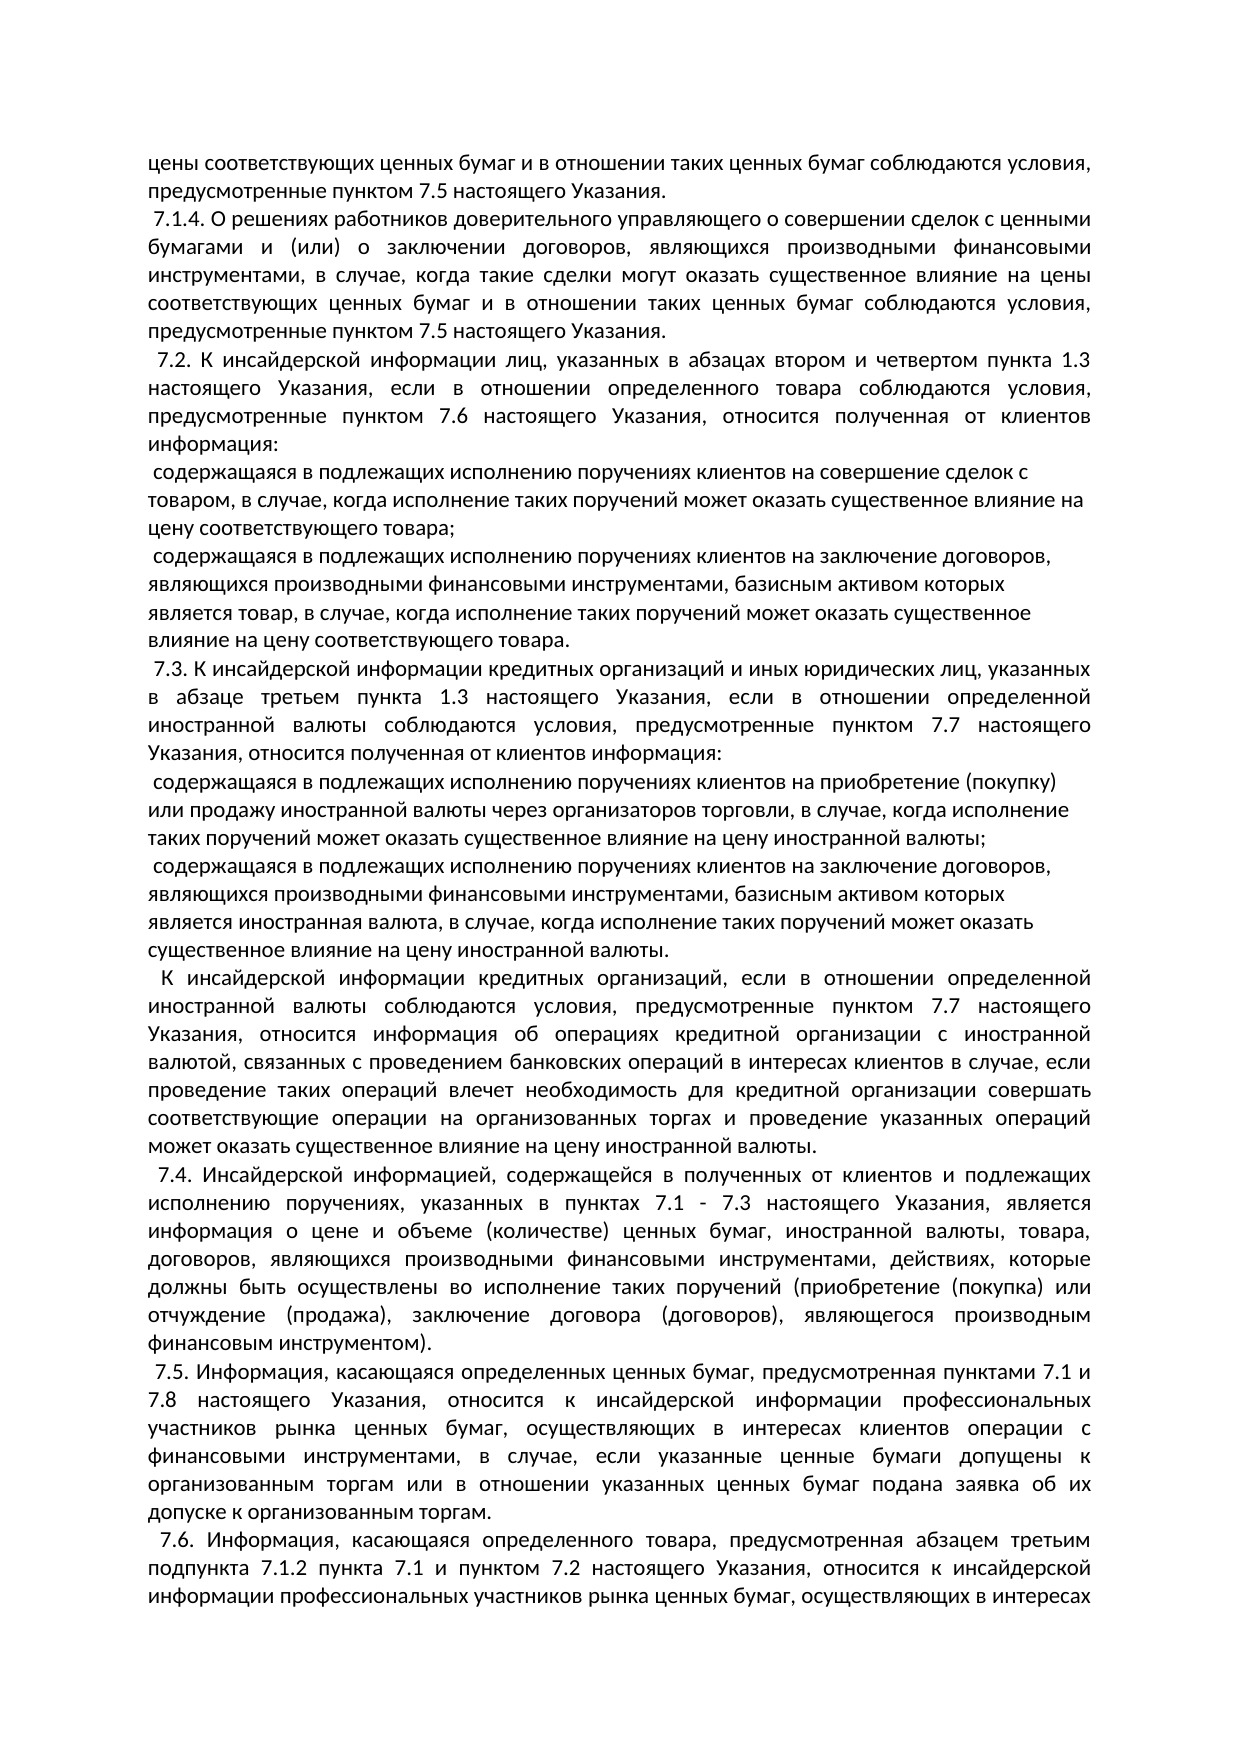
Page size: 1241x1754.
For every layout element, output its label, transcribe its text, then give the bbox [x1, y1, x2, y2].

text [148, 1525, 1092, 1609]
text содержащаяся в подлежащих исполнению поручениях клиентов на совершение сделок с товаром, в случае, когда исполнение таких поручений может оказать существенное влияние на цену соответствующего товара; [148, 457, 1092, 542]
text 7.3. К инсайдерской информации кредитных организаций и иных юридических лиц, указанных в абзаце третьем пункта 1.3 настоящего Указания, если в отношении определенной иностранной валюты соблюдаются условия, предусмотренные пунктом 7.7 настоящего Указания, относится полученная от клиентов информация: [148, 654, 1092, 766]
text 7.4. Инсайдерской информацией, содержащейся в полученных от клиентов и подлежащих исполнению поручениях, указанных в пунктах 7.1 - 7.3 настоящего Указания, является информация о цене и объеме (количестве) ценных бумаг, иностранной валюты, товара, договоров, являющихся производными финансовыми инструментами, действиях, которые должны быть осуществлены во исполнение таких поручений (приобретение (покупка) или отчуждение (продажа), заключение договора (договоров), являющегося производным финансовым инструментом). [148, 1160, 1092, 1356]
text 7.1.4. О решениях работников доверительного управляющего о совершении сделок с ценными бумагами и (или) о заключении договоров, являющихся производными финансовыми инструментами, в случае, когда такие сделки могут оказать существенное влияние на цены соответствующих ценных бумаг и в отношении таких ценных бумаг соблюдаются условия, предусмотренные пунктом 7.5 настоящего Указания. [148, 204, 1092, 344]
text содержащаяся в подлежащих исполнению поручениях клиентов на заключение договоров, являющихся производными финансовыми инструментами, базисным активом которых является иностранная валюта, в случае, когда исполнение таких поручений может оказать существенное влияние на цену иностранной валюты. [148, 851, 1092, 963]
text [148, 148, 1092, 204]
text содержащаяся в подлежащих исполнению поручениях клиентов на приобретение (покупку) или продажу иностранной валюты через организаторов торговли, в случае, когда исполнение таких поручений может оказать существенное влияние на цену иностранной валюты; [148, 767, 1092, 851]
text К инсайдерской информации кредитных организаций, если в отношении определенной иностранной валюты соблюдаются условия, предусмотренные пунктом 7.7 настоящего Указания, относится информация об операциях кредитной организации с иностранной валютой, связанных с проведением банковских операций в интересах клиентов в случае, если проведение таких операций влечет необходимость для кредитной организации совершать соответствующие операции на организованных торгах и проведение указанных операций может оказать существенное влияние на цену иностранной валюты. [148, 963, 1092, 1159]
text 7.2. К инсайдерской информации лиц, указанных в абзацах втором и четвертом пункта 1.3 настоящего Указания, если в отношении определенного товара соблюдаются условия, предусмотренные пунктом 7.6 настоящего Указания, относится полученная от клиентов информация: [148, 345, 1092, 457]
text 7.5. Информация, касающаяся определенных ценных бумаг, предусмотренная пунктами 7.1 и 7.8 настоящего Указания, относится к инсайдерской информации профессиональных участников рынка ценных бумаг, осуществляющих в интересах клиентов операции с финансовыми инструментами, в случае, если указанные ценные бумаги допущены к организованным торгам или в отношении указанных ценных бумаг подана заявка об их допуске к организованным торгам. [148, 1357, 1092, 1525]
text содержащаяся в подлежащих исполнению поручениях клиентов на заключение договоров, являющихся производными финансовыми инструментами, базисным активом которых является товар, в случае, когда исполнение таких поручений может оказать существенное влияние на цену соответствующего товара. [148, 542, 1092, 654]
